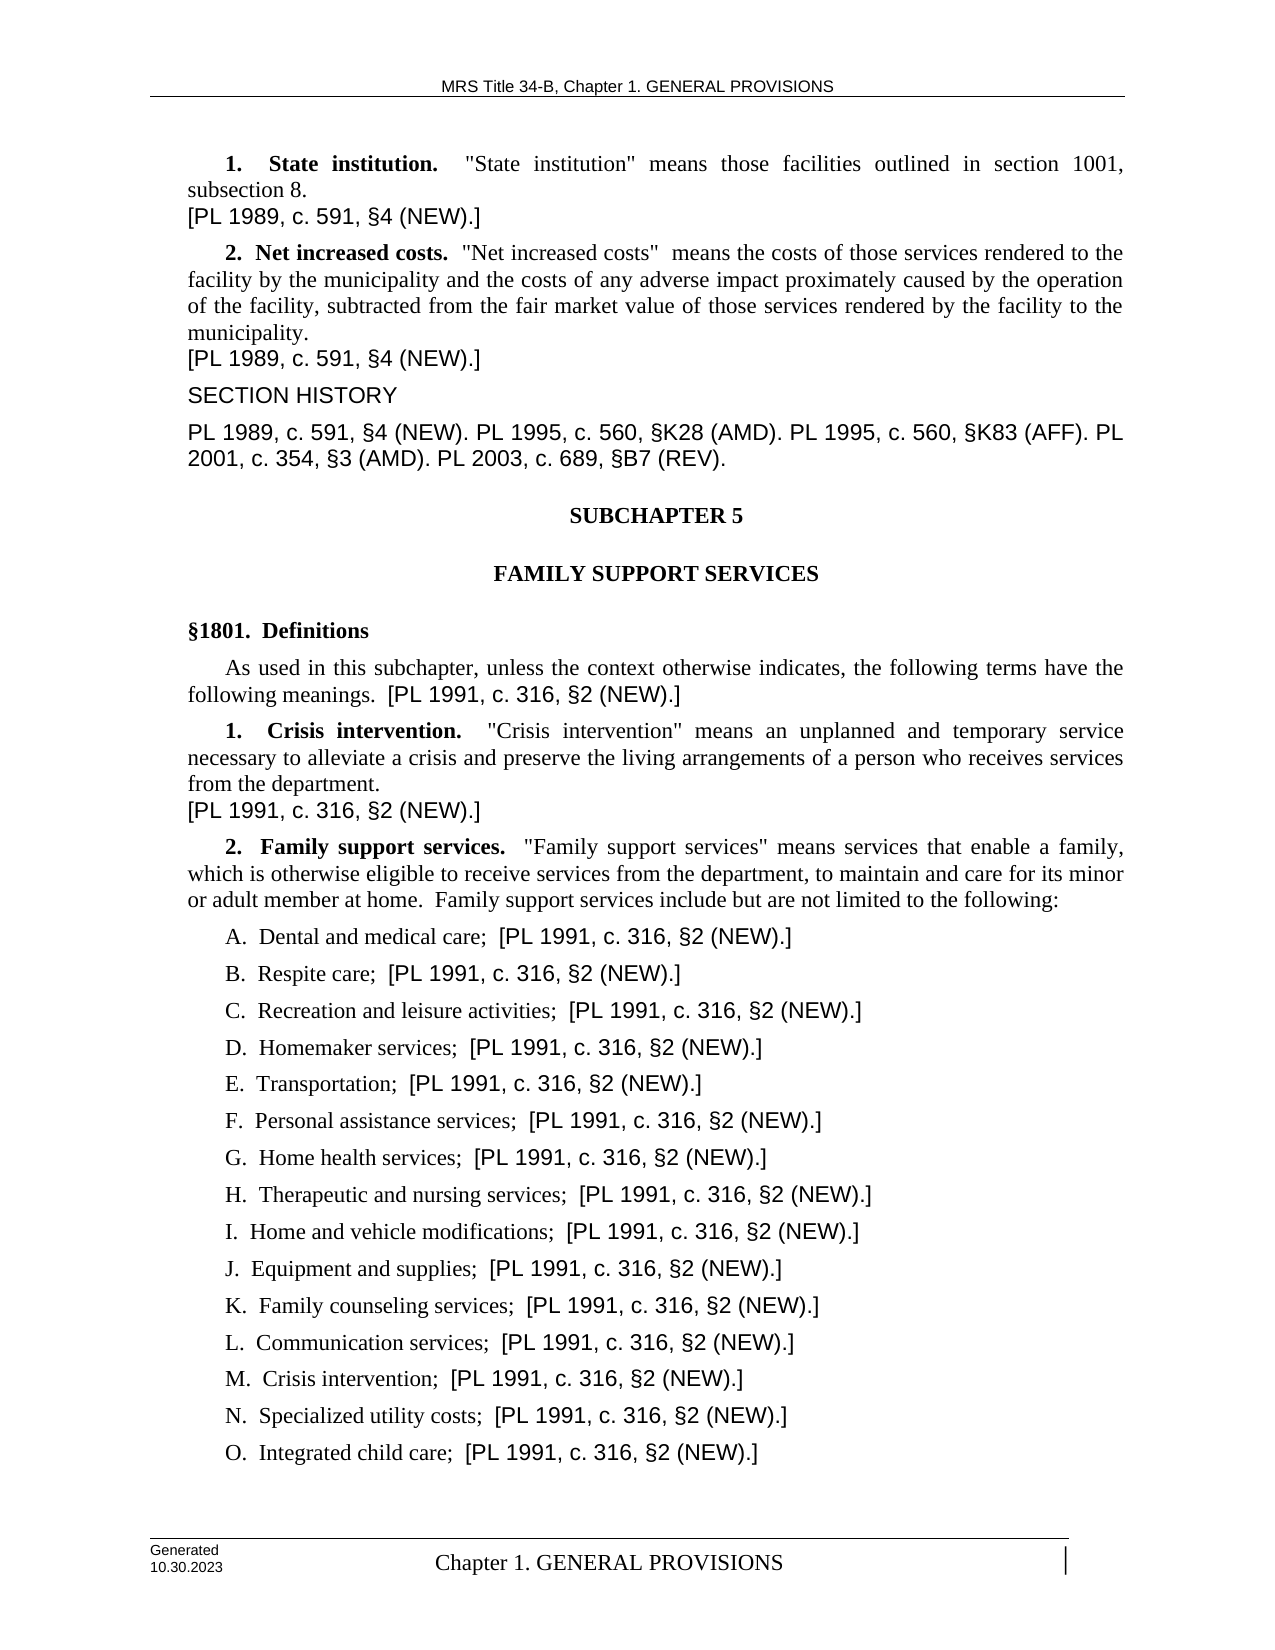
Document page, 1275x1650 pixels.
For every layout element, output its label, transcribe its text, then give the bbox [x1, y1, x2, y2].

text N. Specialized utility costs; [PL 1991, c. 316, §2 (NEW).] [225, 1402, 1125, 1429]
text G. Home health services; [PL 1991, c. 316, §2 (NEW).] [225, 1144, 1125, 1171]
text FAMILY SUPPORT SERVICES [187, 560, 1125, 586]
text [PL 1989, c. 591, §4 (NEW).] [187, 203, 1125, 229]
text 2. Family support services. "Family support services" means services that enable a family, which is otherwise eligible to receive services from the department, to maintain and care for its minor or adult member at home. Family support services include but are not limited to the following: [187, 833, 1125, 912]
text §1801. Definitions [187, 618, 1125, 644]
text SECTION HISTORY [187, 382, 1125, 408]
text [PL 1989, c. 591, §4 (NEW).] [187, 345, 1125, 371]
text PL 1989, c. 591, §4 (NEW). PL 1995, c. 560, §K28 (AMD). PL 1995, c. 560, §K83 (AFF). PL 2001, c. 354, §3 (AMD). PL 2003, c. 689, §B7 (REV). [187, 418, 1125, 471]
text 1. State institution. "State institution" means those facilities outlined in section 1001, subsection 8. [187, 150, 1125, 203]
text 2. Net increased costs. "Net increased costs" means the costs of those services rendered to the facility by the municipality and the costs of any adverse impact proximately caused by the operation of the facility, subtracted from the fair market value of those services rendered by the facility to the municipality. [187, 239, 1125, 345]
text L. Communication services; [PL 1991, c. 316, §2 (NEW).] [225, 1328, 1125, 1355]
text H. Therapeutic and nursing services; [PL 1991, c. 316, §2 (NEW).] [225, 1181, 1125, 1207]
text J. Equipment and supplies; [PL 1991, c. 316, §2 (NEW).] [225, 1255, 1125, 1281]
text [PL 1991, c. 316, §2 (NEW).] [187, 797, 1125, 823]
text 1. Crisis intervention. "Crisis intervention" means an unplanned and temporary service necessary to alleviate a crisis and preserve the living arrangements of a person who receives services from the department. [187, 718, 1125, 797]
text D. Homemaker services; [PL 1991, c. 316, §2 (NEW).] [225, 1033, 1125, 1060]
text C. Recreation and leisure activities; [PL 1991, c. 316, §2 (NEW).] [225, 997, 1125, 1023]
text K. Family counseling services; [PL 1991, c. 316, §2 (NEW).] [225, 1292, 1125, 1318]
text E. Transportation; [PL 1991, c. 316, §2 (NEW).] [225, 1070, 1125, 1097]
text A. Dental and medical care; [PL 1991, c. 316, §2 (NEW).] [225, 923, 1125, 949]
text O. Integrated child care; [PL 1991, c. 316, §2 (NEW).] [225, 1439, 1125, 1466]
text M. Crisis intervention; [PL 1991, c. 316, §2 (NEW).] [225, 1365, 1125, 1392]
text B. Respite care; [PL 1991, c. 316, §2 (NEW).] [225, 960, 1125, 986]
text I. Home and vehicle modifications; [PL 1991, c. 316, §2 (NEW).] [225, 1218, 1125, 1244]
text SUBCHAPTER 5 [187, 502, 1125, 529]
text F. Personal assistance services; [PL 1991, c. 316, §2 (NEW).] [225, 1107, 1125, 1134]
text As used in this subchapter, unless the context otherwise indicates, the following terms have the following meanings. [PL 1991, c. 316, §2 (NEW).] [187, 654, 1125, 707]
